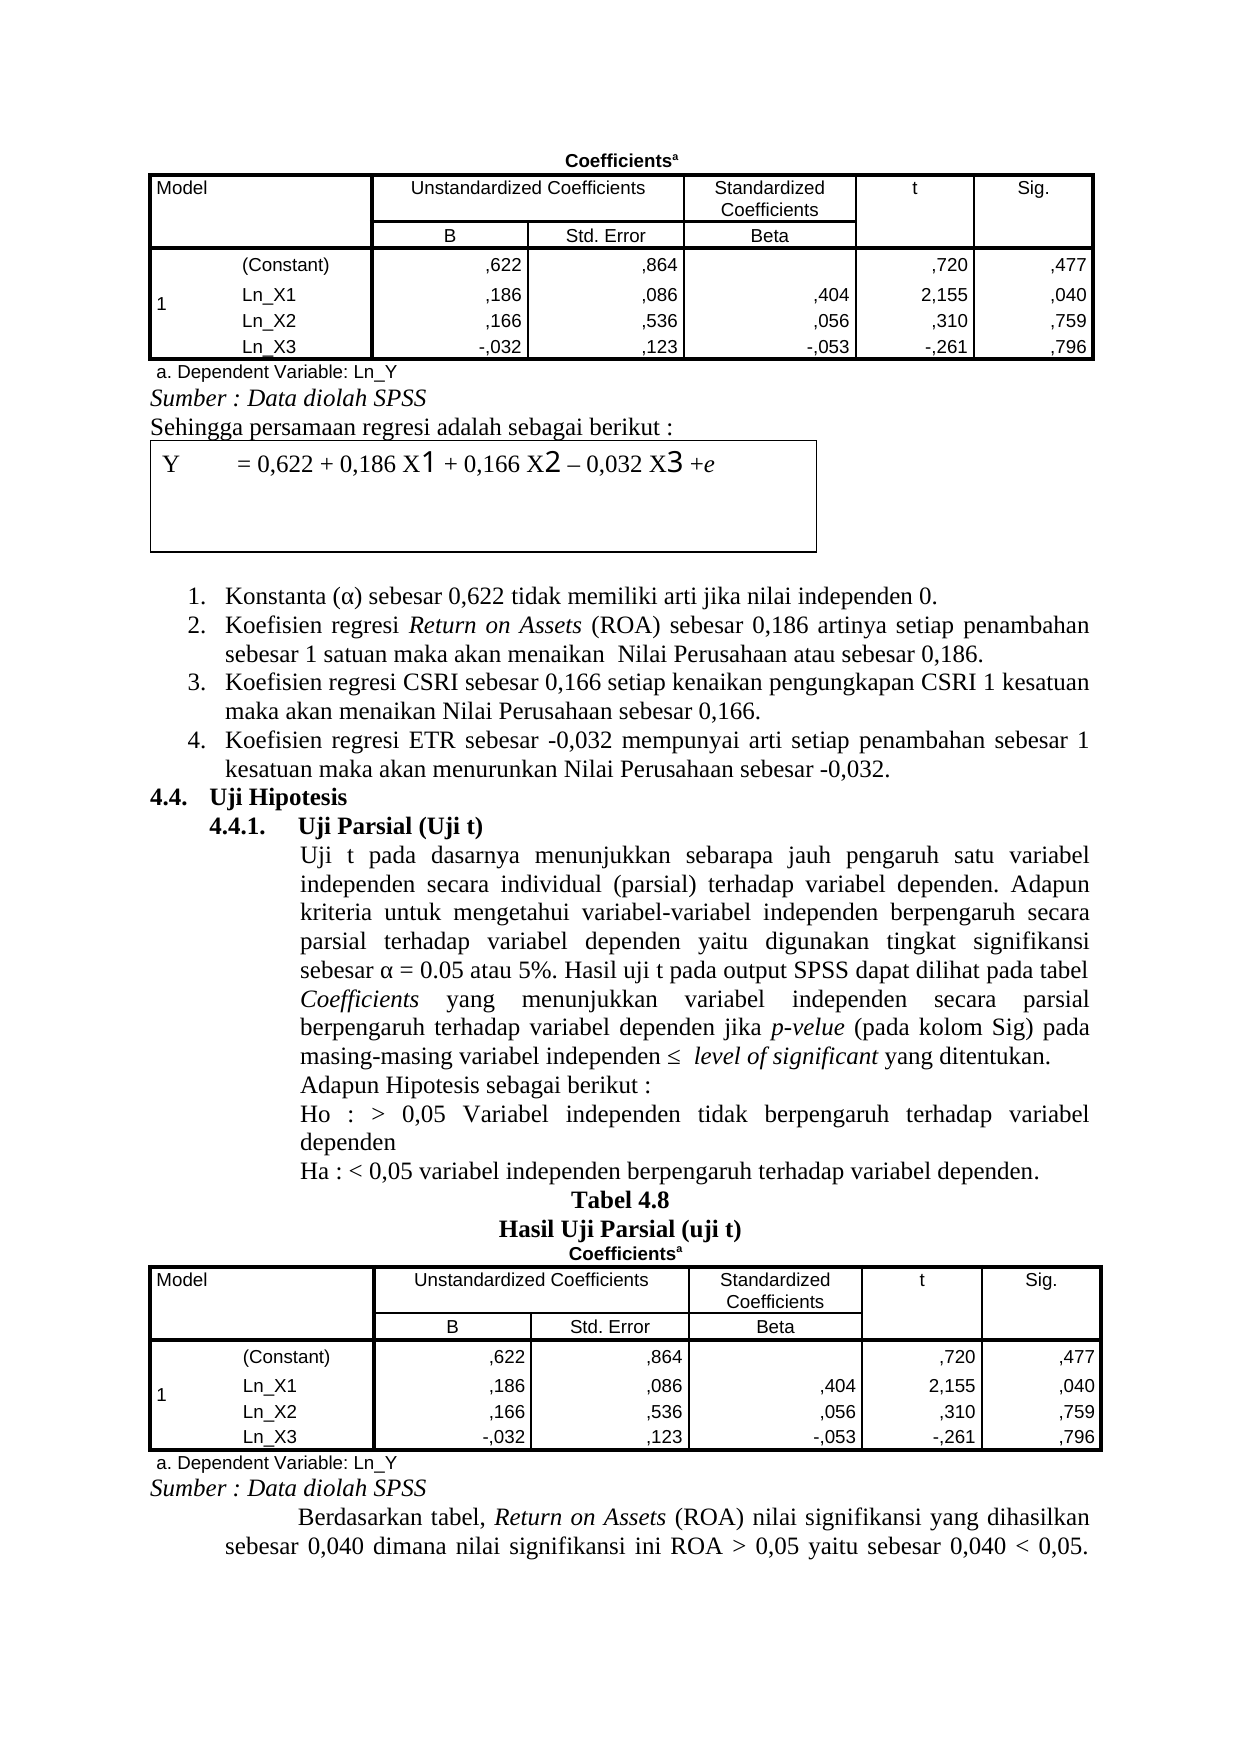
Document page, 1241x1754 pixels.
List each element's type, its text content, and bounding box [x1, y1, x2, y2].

table_cell ,477 [975, 250, 1091, 279]
text 4.4.1. Uji Parsial (Uji t) [150, 811, 1090, 840]
table_cell -,053 [685, 331, 855, 357]
table_cell Ln_X2 [236, 1396, 372, 1422]
table_cell B [376, 1314, 530, 1338]
table_header Coefficientsa [150, 1243, 1101, 1265]
table_cell Ln_X1 [236, 279, 370, 306]
table_cell Model [152, 1269, 372, 1338]
table_cell ,040 [983, 1371, 1099, 1396]
list Koefisien regresi ETR sebesar -0,032 mempunyai arti setiap penambahan sebesar 1 kesatuan maka akan menurunkan Nilai Perusahaan sebesar -0,032. [187, 725, 1090, 782]
table_cell ,864 [529, 250, 683, 279]
table_cell [690, 1342, 861, 1371]
table_cell a. Dependent Variable: Ln_Y [150, 1452, 1101, 1473]
table_cell Unstandardized Coefficients [376, 1269, 688, 1312]
table_cell ,040 [975, 279, 1091, 306]
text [225, 1502, 1090, 1560]
text Ho : > 0,05 Variabel independen tidak berpengaruh terhadap variabel dependen [300, 1099, 1090, 1156]
table_header Y = 0,622 + 0,186 X1 + 0,166 X2 – 0,032 X3 +e [151, 441, 816, 551]
table_cell B [374, 223, 527, 246]
table_cell Ln_X2 [236, 306, 370, 331]
table_cell Standardized Coefficients [690, 1269, 861, 1312]
text Sumber : Data diolah SPSS [150, 1473, 1090, 1502]
text 4.4. Uji Hipotesis [150, 782, 1090, 811]
table_cell -,032 [376, 1422, 530, 1448]
text Sehingga persamaan regresi adalah sebagai berikut : [150, 412, 1090, 440]
table_cell ,477 [983, 1342, 1099, 1371]
table_cell (Constant) [236, 250, 370, 279]
table_cell ,186 [374, 279, 527, 306]
table_cell 2,155 [857, 279, 973, 306]
table_cell -,053 [690, 1422, 861, 1448]
table_cell Ln_X3 [236, 331, 370, 357]
text Hasil Uji Parsial (uji t) [150, 1214, 1090, 1242]
text Ha : < 0,05 variabel independen berpengaruh terhadap variabel dependen. [300, 1156, 1090, 1185]
table_cell ,720 [857, 250, 973, 279]
table_cell a. Dependent Variable: Ln_Y [150, 361, 1093, 383]
table_cell Sig. [975, 177, 1091, 246]
table_cell ,759 [975, 306, 1091, 331]
table_cell ,056 [685, 306, 855, 331]
table_cell ,404 [685, 279, 855, 306]
table_cell ,123 [529, 331, 683, 357]
table_cell ,186 [376, 1371, 530, 1396]
table_cell -,261 [857, 331, 973, 357]
table_cell ,310 [863, 1396, 981, 1422]
table_cell t [857, 177, 973, 246]
list Uji t pada dasarnya menunjukkan sebarapa jauh pengaruh satu variabel independen secara individual (parsial) terhadap variabel dependen. Adapun kriteria untuk mengetahui variabel-variabel independen berpengaruh secara parsial terhadap variabel dependen yaitu digunakan tingkat signifikansi sebesar α = 0.05 atau 5%. Hasil uji t pada output SPSS dapat dilihat pada tabel Coefficients yang menunjukkan variabel independen secara parsial berpengaruh terhadap variabel dependen jika p-velue (pada kolom Sig) pada masing-masing variabel independen ≤ level of significant yang ditentukan. [300, 840, 1090, 1070]
table_cell -,032 [374, 331, 527, 357]
table_cell ,536 [532, 1396, 688, 1422]
table_cell 1 [152, 250, 236, 357]
table_cell ,123 [532, 1422, 688, 1448]
table_cell ,796 [983, 1422, 1099, 1448]
list Konstanta (α) sebesar 0,622 tidak memiliki arti jika nilai independen 0. [187, 581, 1090, 610]
table_cell ,086 [532, 1371, 688, 1396]
table_cell (Constant) [236, 1342, 372, 1371]
table_cell ,166 [376, 1396, 530, 1422]
table_cell ,086 [529, 279, 683, 306]
text Sumber : Data diolah SPSS [150, 383, 1090, 412]
table_cell ,310 [857, 306, 973, 331]
table_cell Ln_X3 [236, 1422, 372, 1448]
table_cell Ln_X1 [236, 1371, 372, 1396]
table_cell ,404 [690, 1371, 861, 1396]
table_cell Beta [685, 223, 855, 246]
table_cell ,864 [532, 1342, 688, 1371]
table_cell ,796 [975, 331, 1091, 357]
table_cell ,056 [690, 1396, 861, 1422]
list Koefisien regresi CSRI sebesar 0,166 setiap kenaikan pengungkapan CSRI 1 kesatuan maka akan menaikan Nilai Perusahaan sebesar 0,166. [187, 667, 1090, 725]
table_cell Beta [690, 1314, 861, 1338]
table_cell ,759 [983, 1396, 1099, 1422]
table_cell [685, 250, 855, 279]
table_cell Std. Error [529, 223, 683, 246]
table_cell Std. Error [532, 1314, 688, 1338]
text Adapun Hipotesis sebagai berikut : [225, 1070, 1090, 1099]
table_cell ,622 [376, 1342, 530, 1371]
table_cell Unstandardized Coefficients [374, 177, 683, 220]
text Tabel 4.8 [150, 1185, 1090, 1214]
table_cell t [863, 1269, 981, 1338]
table_cell ,622 [374, 250, 527, 279]
table_cell ,720 [863, 1342, 981, 1371]
table_cell Sig. [983, 1269, 1099, 1338]
table_cell Standardized Coefficients [685, 177, 855, 220]
table_header Coefficientsa [150, 150, 1093, 173]
table_cell -,261 [863, 1422, 981, 1448]
list Koefisien regresi Return on Assets (ROA) sebesar 0,186 artinya setiap penambahan sebesar 1 satuan maka akan menaikan Nilai Perusahaan atau sebesar 0,186. [187, 610, 1090, 667]
table_cell ,536 [529, 306, 683, 331]
table_cell ,166 [374, 306, 527, 331]
table_cell Model [152, 177, 370, 246]
table_cell 1 [152, 1342, 236, 1448]
table_cell 2,155 [863, 1371, 981, 1396]
